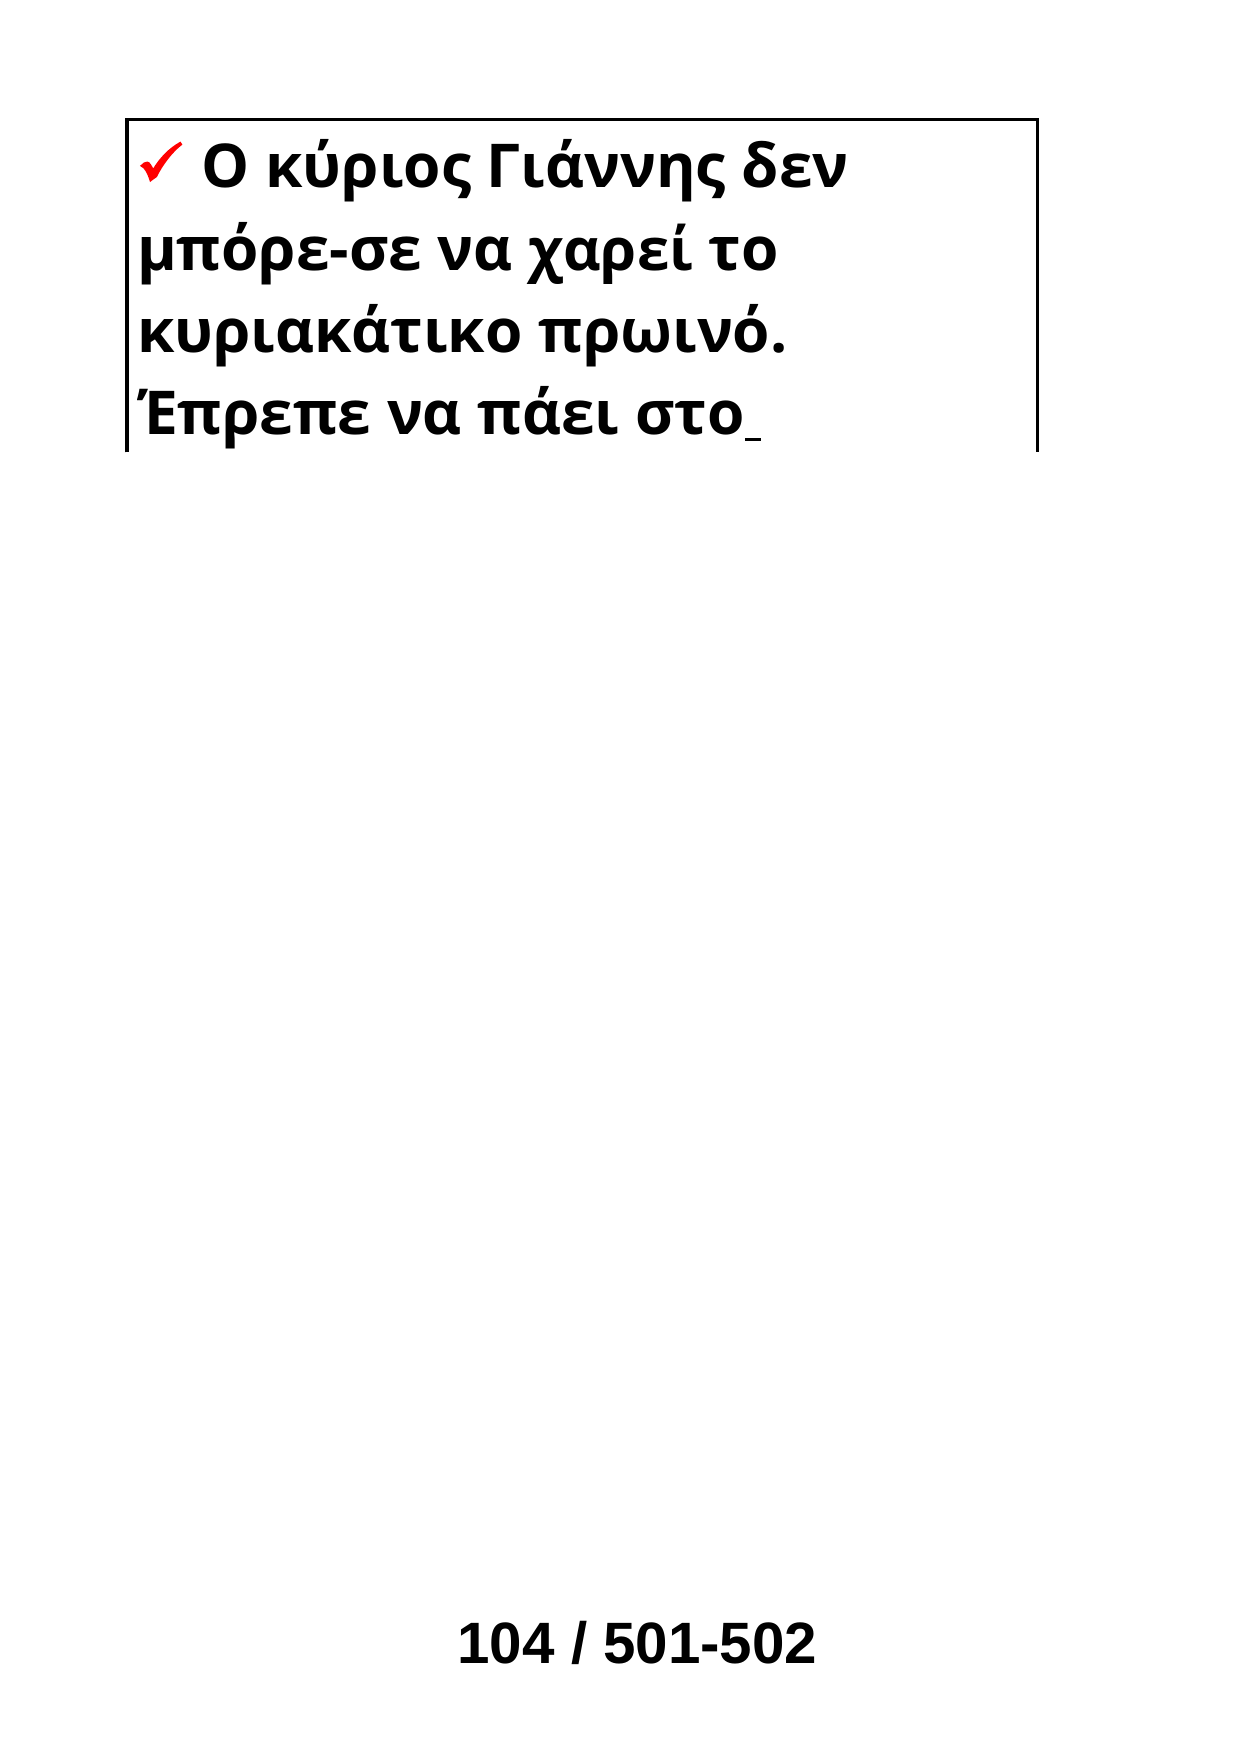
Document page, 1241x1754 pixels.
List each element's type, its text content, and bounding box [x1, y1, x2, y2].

text Ο κύριος Γιάννης δεν μπόρε-σε να χαρεί το κυριακάτικο πρωινό. Έπρεπε να πάει στο [129, 121, 1036, 452]
